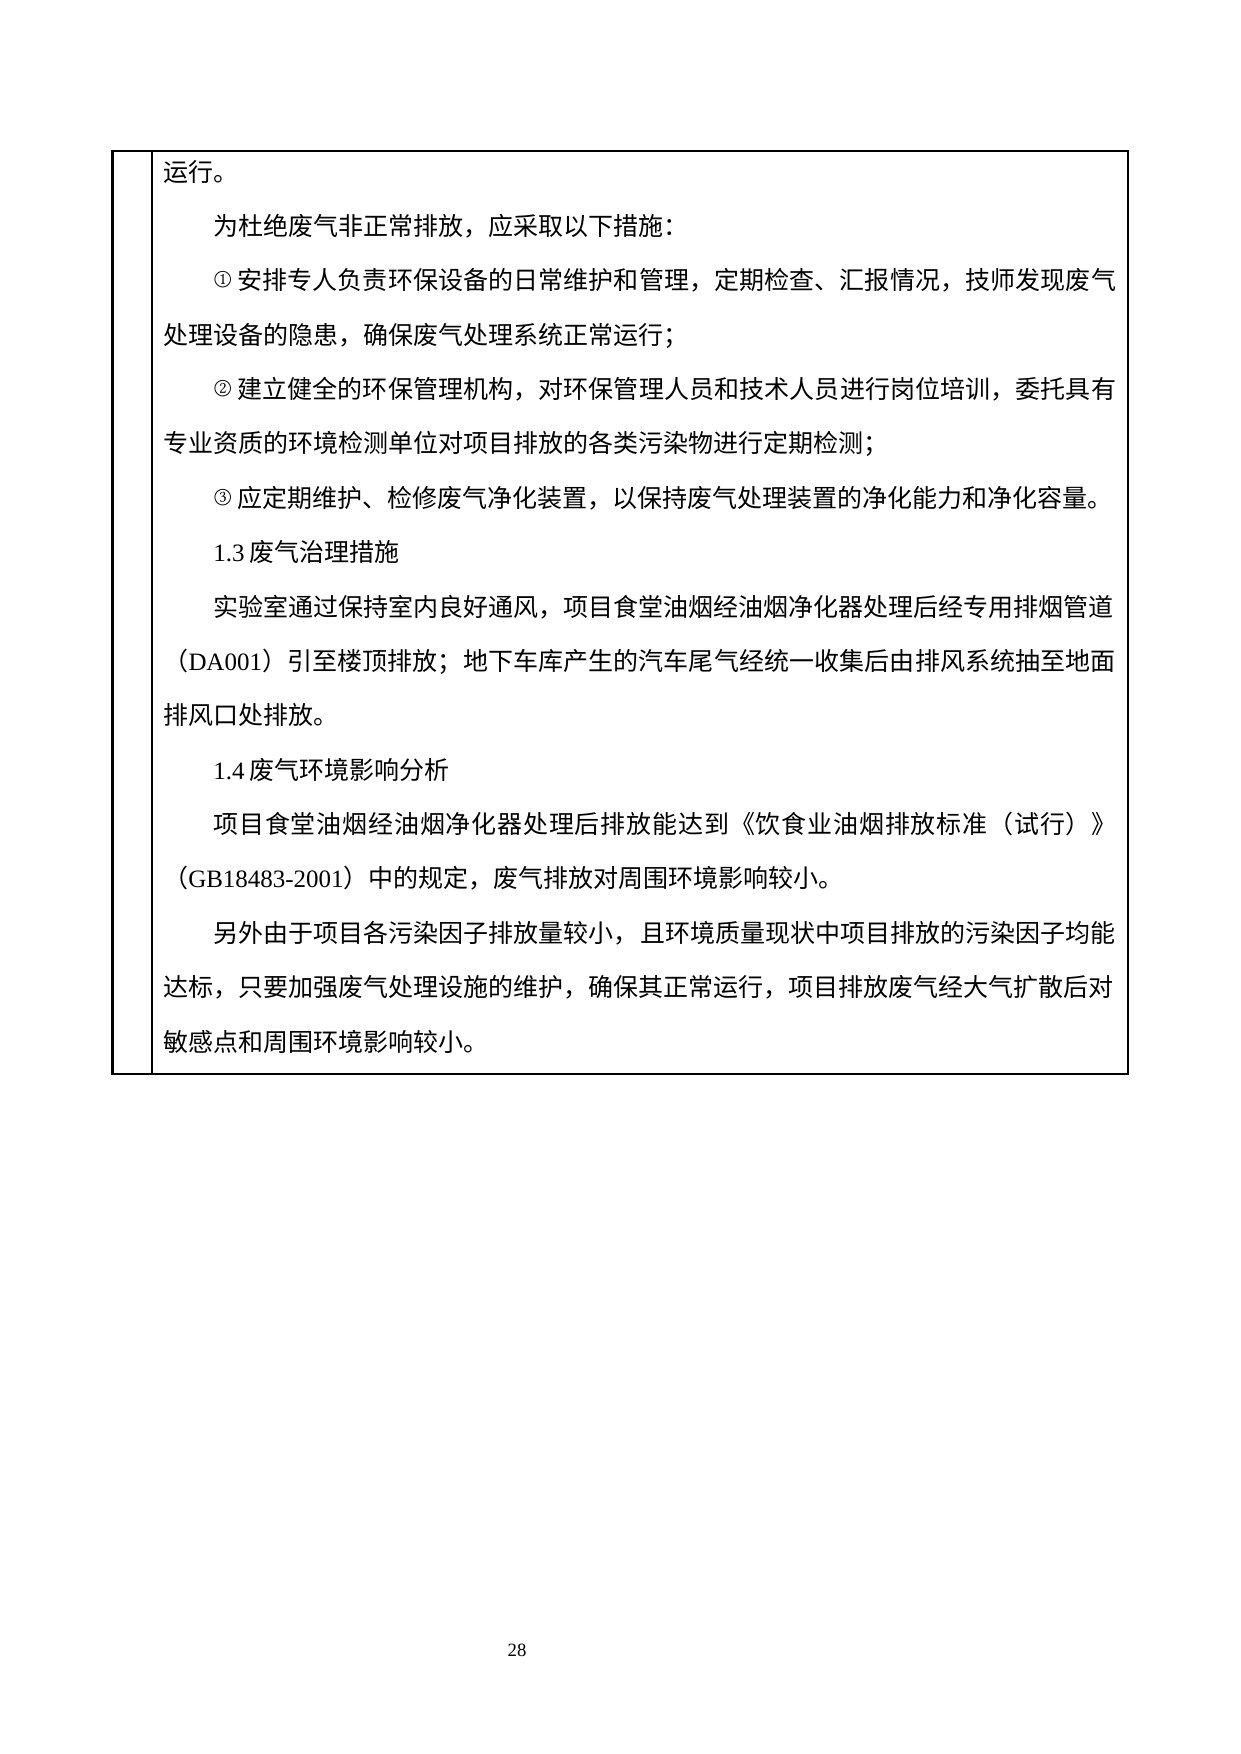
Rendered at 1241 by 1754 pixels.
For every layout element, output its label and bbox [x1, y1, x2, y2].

table_header [153, 152, 1127, 1073]
table_header [114, 152, 151, 1073]
